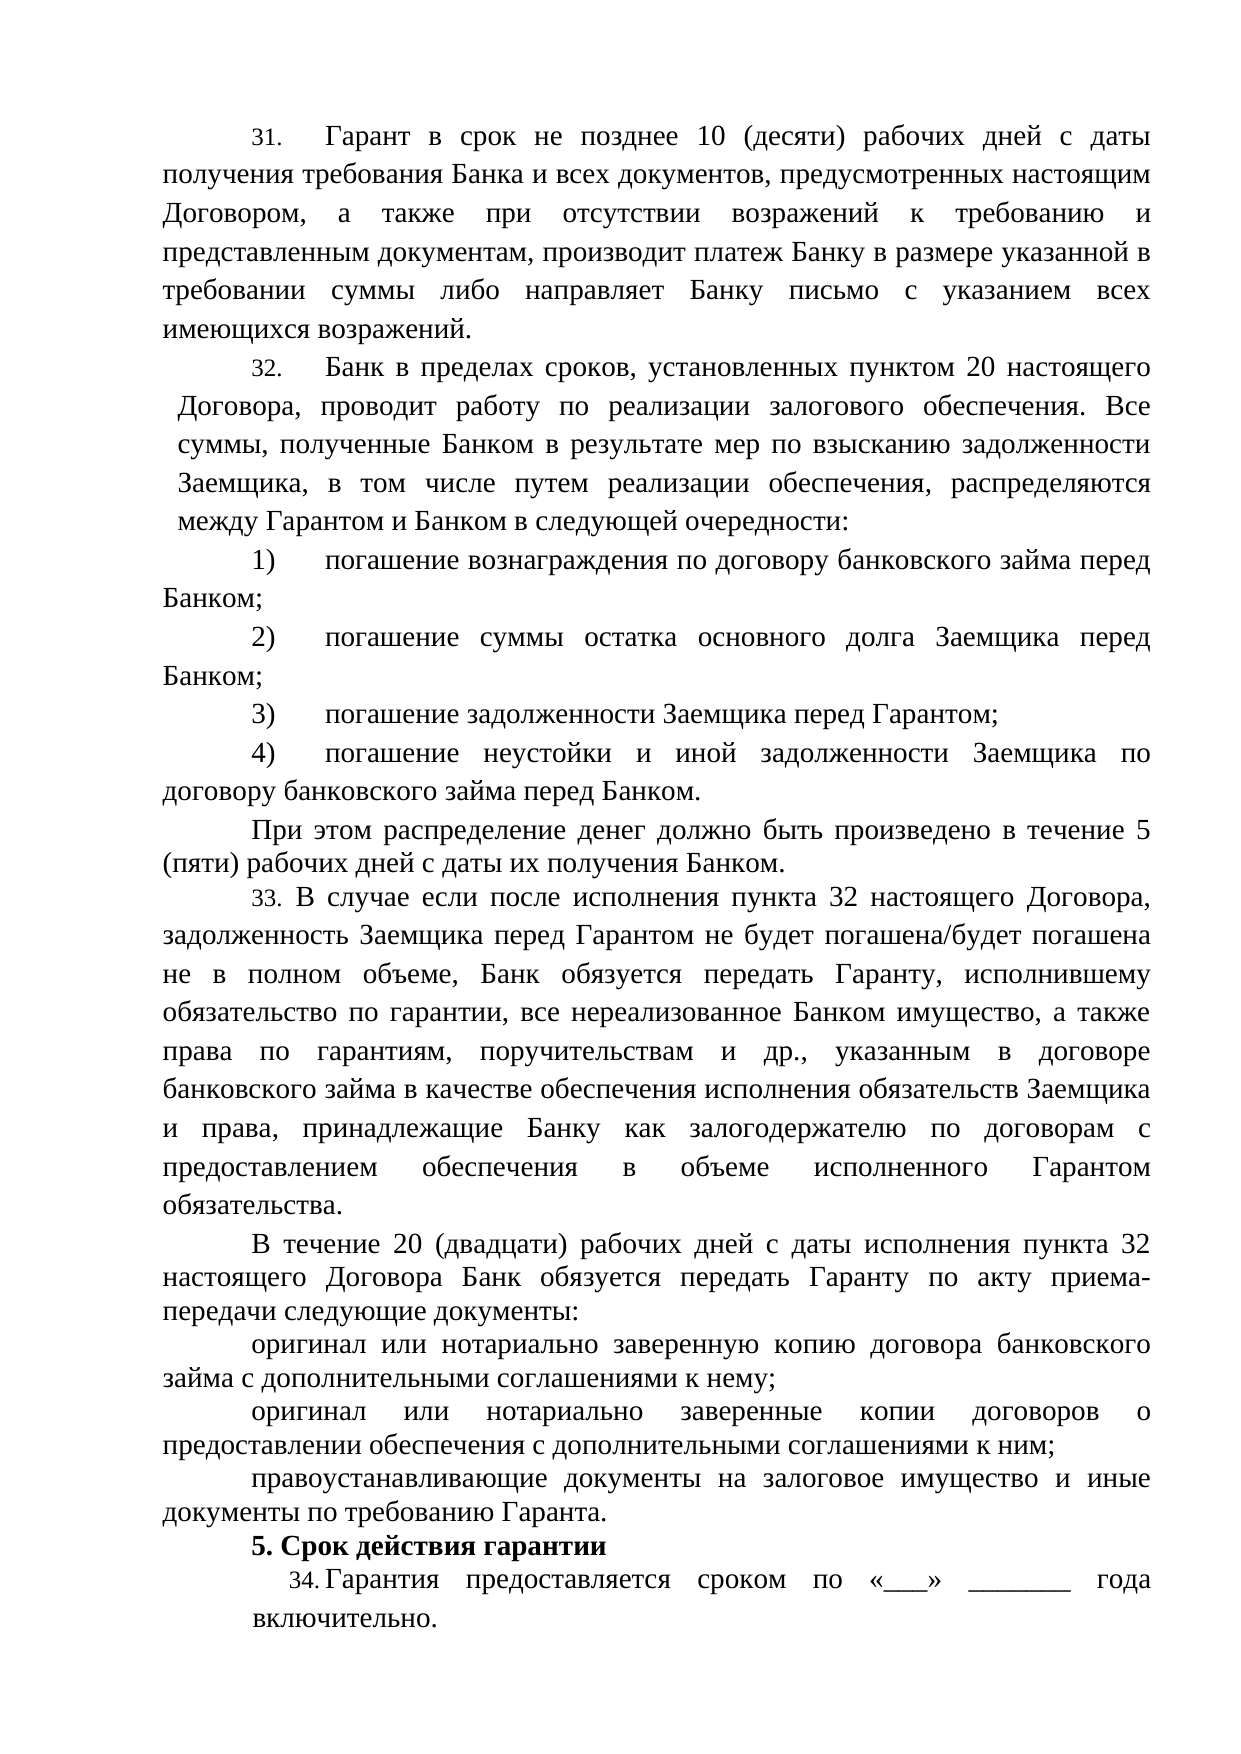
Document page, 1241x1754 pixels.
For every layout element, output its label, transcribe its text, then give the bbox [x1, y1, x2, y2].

list погашение неустойки и иной задолженности Заемщика по договору банковского займа перед Банком. [162, 735, 1152, 807]
text оригинал или нотариально заверенную копию договора банковского займа с дополнительными соглашениями к нему; [162, 1326, 1152, 1393]
text правоустанавливающие документы на залоговое имущество и иные документы по требованию Гаранта. [162, 1461, 1152, 1528]
text 5. Срок действия гарантии [177, 1528, 1152, 1561]
list В случае если после исполнения пункта 32 настоящего Договора, задолженность Заемщика перед Гарантом не будет погашена/будет погашена не в полном объеме, Банк обязуется передать Гаранту, исполнившему обязательство по гарантии, все нереализованное Банком имущество, а также права по гарантиям, поручительствам и др., указанным в договоре банковского займа в качестве обеспечения исполнения обязательств Заемщика и права, принадлежащие Банку как залогодержателю по договорам с предоставлением обеспечения в объеме исполненного Гарантом обязательства. [162, 879, 1152, 1221]
list Гарант в срок не позднее 10 (десяти) рабочих дней с даты получения требования Банка и всех документов, предусмотренных настоящим Договором, а также при отсутствии возражений к требованию и представленным документам, производит платеж Банку в размере указанной в требовании суммы либо направляет Банку письмо с указанием всех имеющихся возражений. [162, 118, 1152, 344]
list погашение задолженности Заемщика перед Гарантом; [162, 696, 1152, 730]
text В течение 20 (двадцати) рабочих дней с даты исполнения пункта 32 настоящего Договора Банк обязуется передать Гаранту по акту приема-передачи следующие документы: [162, 1226, 1152, 1326]
list погашение суммы остатка основного долга Заемщика перед Банком; [162, 619, 1152, 691]
list Банк в пределах сроков, установленных пунктом 20 настоящего Договора, проводит работу по реализации залогового обеспечения. Все суммы, полученные Банком в результате мер по взысканию задолженности Заемщика, в том числе путем реализации обеспечения, распределяются между Гарантом и Банком в следующей очередности: [177, 349, 1152, 537]
text При этом распределение денег должно быть произведено в течение 5 (пяти) рабочих дней с даты их получения Банком. [162, 812, 1152, 879]
list Гарантия предоставляется сроком по «___» _______ года включительно. [252, 1561, 1152, 1633]
list погашение вознаграждения по договору банковского займа перед Банком; [162, 542, 1152, 614]
text оригинал или нотариально заверенные копии договоров о предоставлении обеспечения с дополнительными соглашениями к ним; [162, 1393, 1152, 1461]
